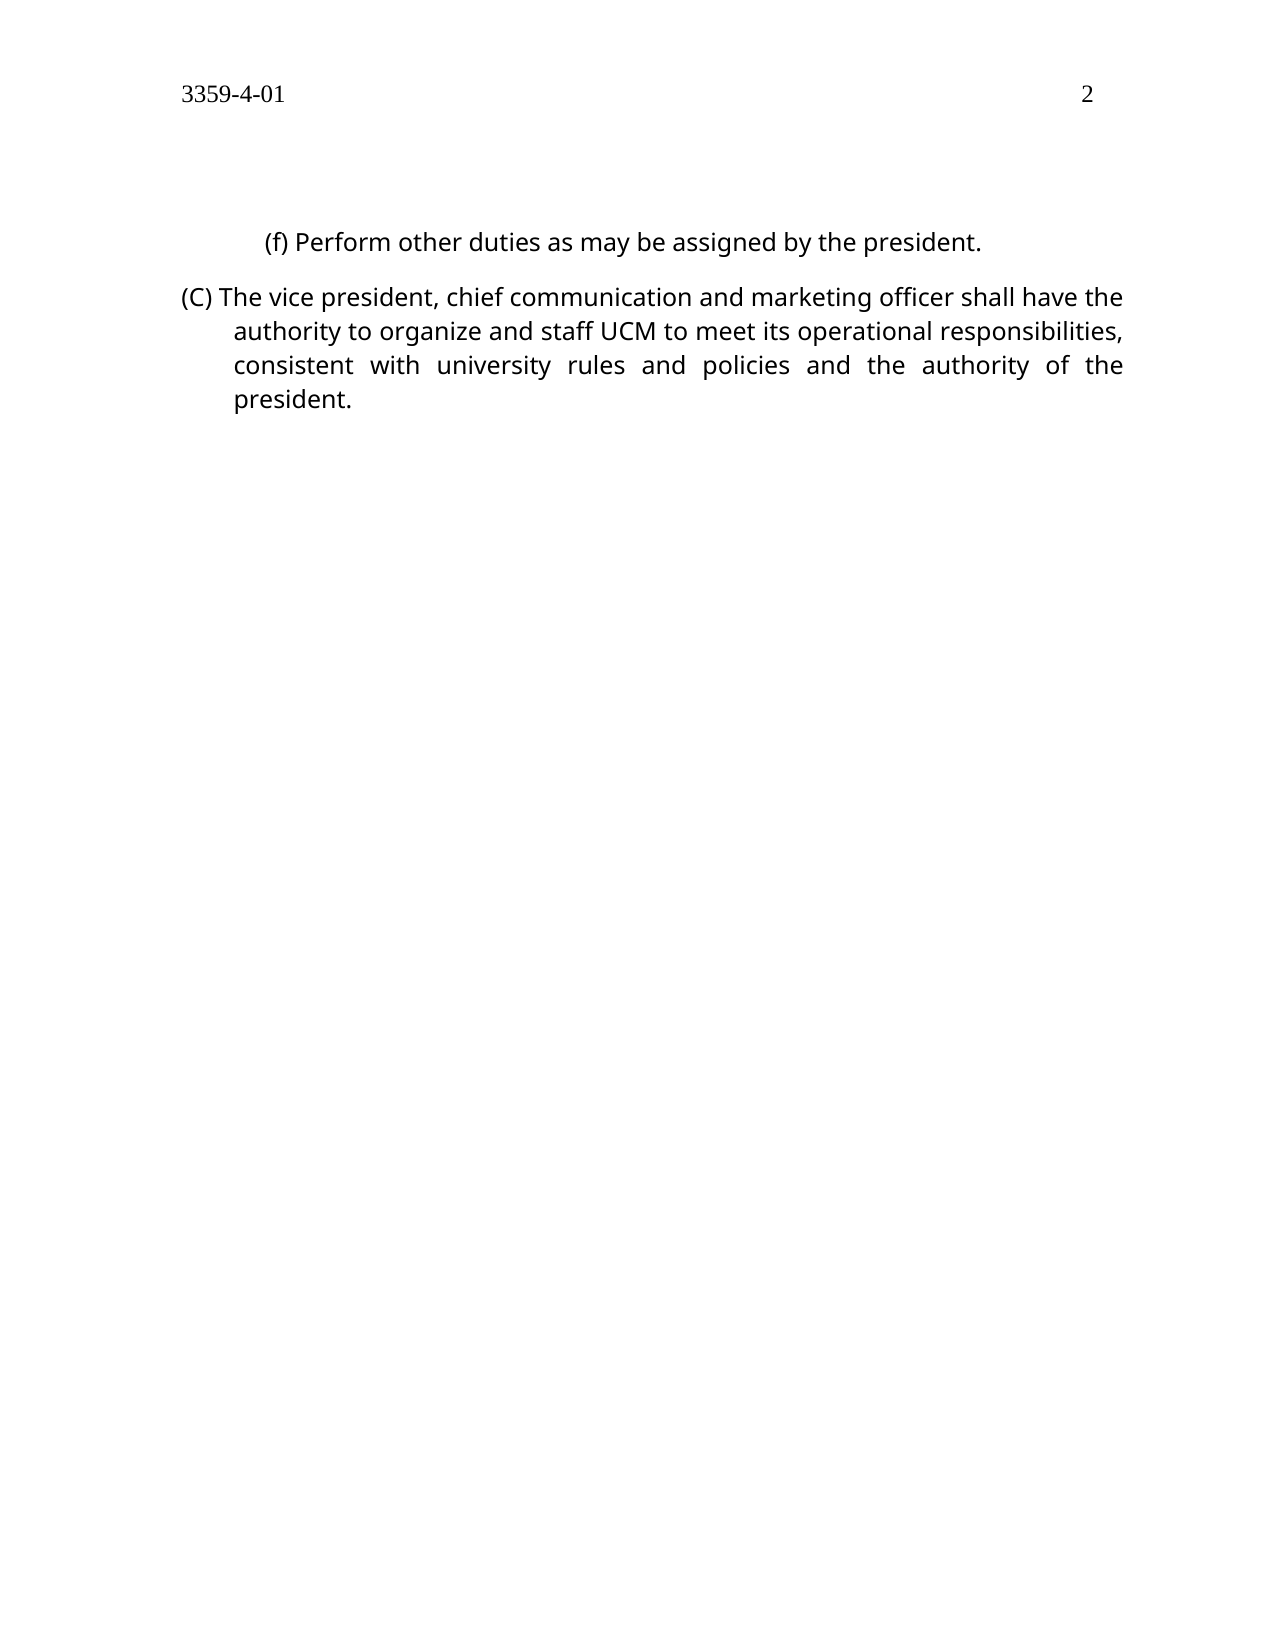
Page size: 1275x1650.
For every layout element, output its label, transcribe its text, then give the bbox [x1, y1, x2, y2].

text (f) Perform other duties as may be assigned by the president. [264, 225, 1125, 259]
text (C) The vice president, chief communication and marketing officer shall have the authority to organize and staff UCM to meet its operational responsibilities, consistent with university rules and policies and the authority of the president. [181, 280, 1125, 416]
